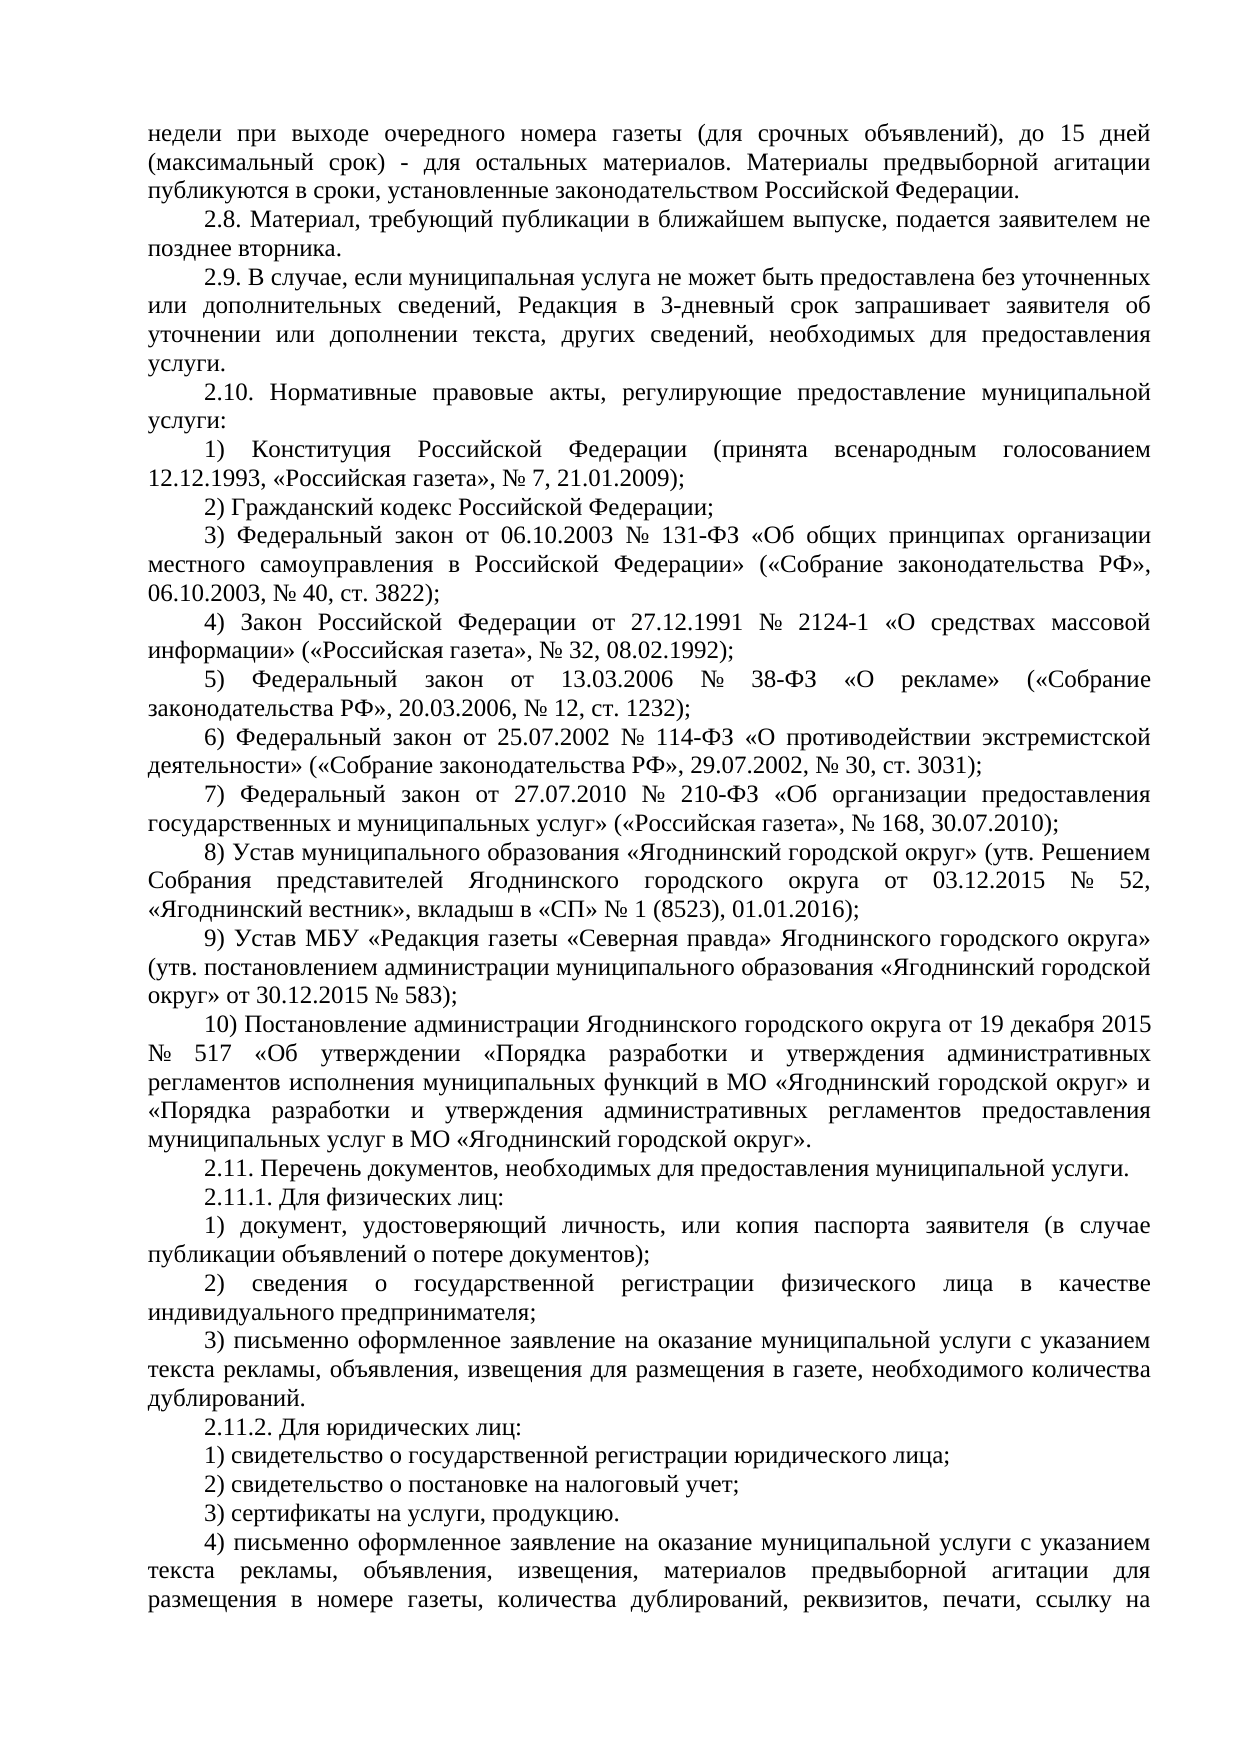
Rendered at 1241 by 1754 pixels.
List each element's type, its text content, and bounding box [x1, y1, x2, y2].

text 2) сведения о государственной регистрации физического лица в качестве индивидуального предпринимателя; [148, 1268, 1152, 1326]
text 1) свидетельство о государственной регистрации юридического лица; [148, 1441, 1152, 1469]
text 2.11. Перечень документов, необходимых для предоставления муниципальной услуги. [148, 1153, 1152, 1182]
text 7) Федеральный закон от 27.07.2010 № 210-ФЗ «Об организации предоставления государственных и муниципальных услуг» («Российская газета», № 168, 30.07.2010); [148, 779, 1152, 837]
text 2.11.2. Для юридических лиц: [148, 1412, 1152, 1441]
text 8) Устав муниципального образования «Ягоднинский городской округ» (утв. Решением Собрания представителей Ягоднинского городского округа от 03.12.2015 № 52, «Ягоднинский вестник», вкладыш в «СП» № 1 (8523), 01.01.2016); [148, 837, 1152, 923]
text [148, 118, 1152, 204]
text 1) Конституция Российской Федерации (принята всенародным голосованием 12.12.1993, «Российская газета», № 7, 21.01.2009); [148, 434, 1152, 492]
text 2.9. В случае, если муниципальная услуга не может быть предоставлена без уточненных или дополнительных сведений, Редакция в 3-дневный срок запрашивает заявителя об уточнении или дополнении текста, других сведений, необходимых для предоставления услуги. [148, 262, 1152, 377]
text 1) документ, удостоверяющий личность, или копия паспорта заявителя (в случае публикации объявлений о потере документов); [148, 1211, 1152, 1268]
text 2.8. Материал, требующий публикации в ближайшем выпуске, подается заявителем не позднее вторника. [148, 204, 1152, 262]
text 9) Устав МБУ «Редакция газеты «Северная правда» Ягоднинского городского округа» (утв. постановлением администрации муниципального образования «Ягоднинский городской округ» от 30.12.2015 № 583); [148, 923, 1152, 1009]
text 2) Гражданский кодекс Российской Федерации; [148, 492, 1152, 521]
text 2.10. Нормативные правовые акты, регулирующие предоставление муниципальной услуги: [148, 377, 1152, 434]
text 6) Федеральный закон от 25.07.2002 № 114-ФЗ «О противодействии экстремистской деятельности» («Собрание законодательства РФ», 29.07.2002, № 30, ст. 3031); [148, 722, 1152, 779]
text 3) Федеральный закон от 06.10.2003 № 131-ФЗ «Об общих принципах организации местного самоуправления в Российской Федерации» («Собрание законодательства РФ», 06.10.2003, № 40, ст. 3822); [148, 521, 1152, 607]
text 2) свидетельство о постановке на налоговый учет; [148, 1469, 1152, 1498]
text 5) Федеральный закон от 13.03.2006 № 38-ФЗ «О рекламе» («Собрание законодательства РФ», 20.03.2006, № 12, ст. 1232); [148, 664, 1152, 722]
text 3) письменно оформленное заявление на оказание муниципальной услуги с указанием текста рекламы, объявления, извещения для размещения в газете, необходимого количества дублирований. [148, 1326, 1152, 1412]
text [148, 1527, 1152, 1613]
text 3) сертификаты на услуги, продукцию. [148, 1498, 1152, 1527]
text 2.11.1. Для физических лиц: [148, 1182, 1152, 1211]
text 10) Постановление администрации Ягоднинского городского округа от 19 декабря 2015 № 517 «Об утверждении «Порядка разработки и утверждения административных регламентов исполнения муниципальных функций в МО «Ягоднинский городской округ» и «Порядка разработки и утверждения административных регламентов предоставления муниципальных услуг в МО «Ягоднинский городской округ». [148, 1009, 1152, 1153]
text 4) Закон Российской Федерации от 27.12.1991 № 2124-1 «О средствах массовой информации» («Российская газета», № 32, 08.02.1992); [148, 607, 1152, 664]
